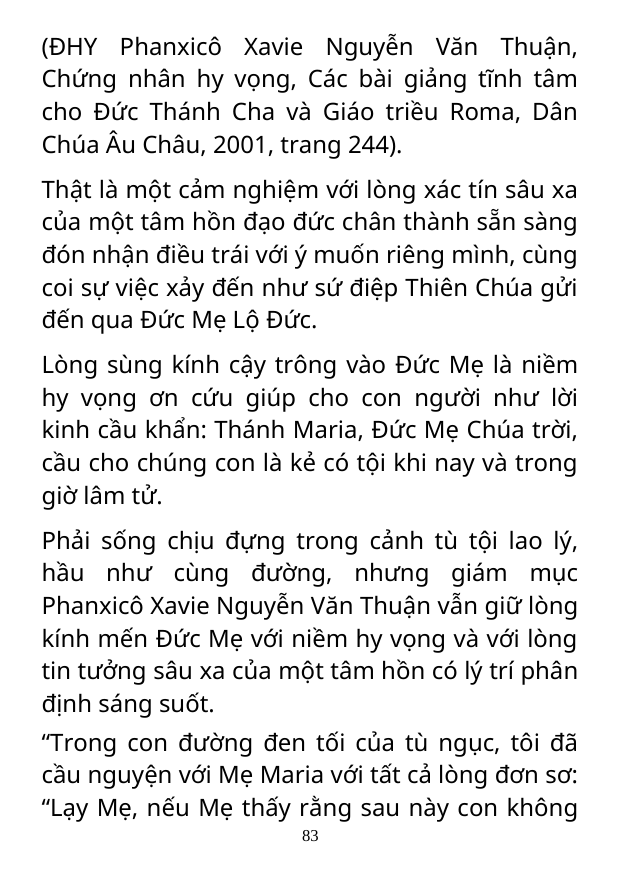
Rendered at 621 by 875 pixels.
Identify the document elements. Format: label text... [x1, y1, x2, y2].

text Phải sống chịu đựng trong cảnh tù tội lao lý, hầu như cùng đường, nhưng giám mục Phanxicô Xavie Nguyễn Văn Thuận vẫn giữ lòng kính mến Đức Mẹ với niềm hy vọng và với lòng tin tưởng sâu xa của một tâm hồn có lý trí phân định sáng suốt. [41, 523, 579, 719]
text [41, 725, 579, 823]
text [41, 29, 579, 160]
text Thật là một cảm nghiệm với lòng xác tín sâu xa của một tâm hồn đạo đức chân thành sẵn sàng đón nhận điều trái với ý muốn riêng mình, cùng coi sự việc xảy đến như sứ điệp Thiên Chúa gửi đến qua Đức Mẹ Lộ Đức. [41, 172, 579, 336]
text Lòng sùng kính cậy trông vào Đức Mẹ là niềm hy vọng ơn cứu giúp cho con người như lời kinh cầu khẩn: Thánh Maria, Đức Mẹ Chúa trời, cầu cho chúng con là kẻ có tội khi nay và trong giờ lâm tử. [41, 348, 579, 511]
